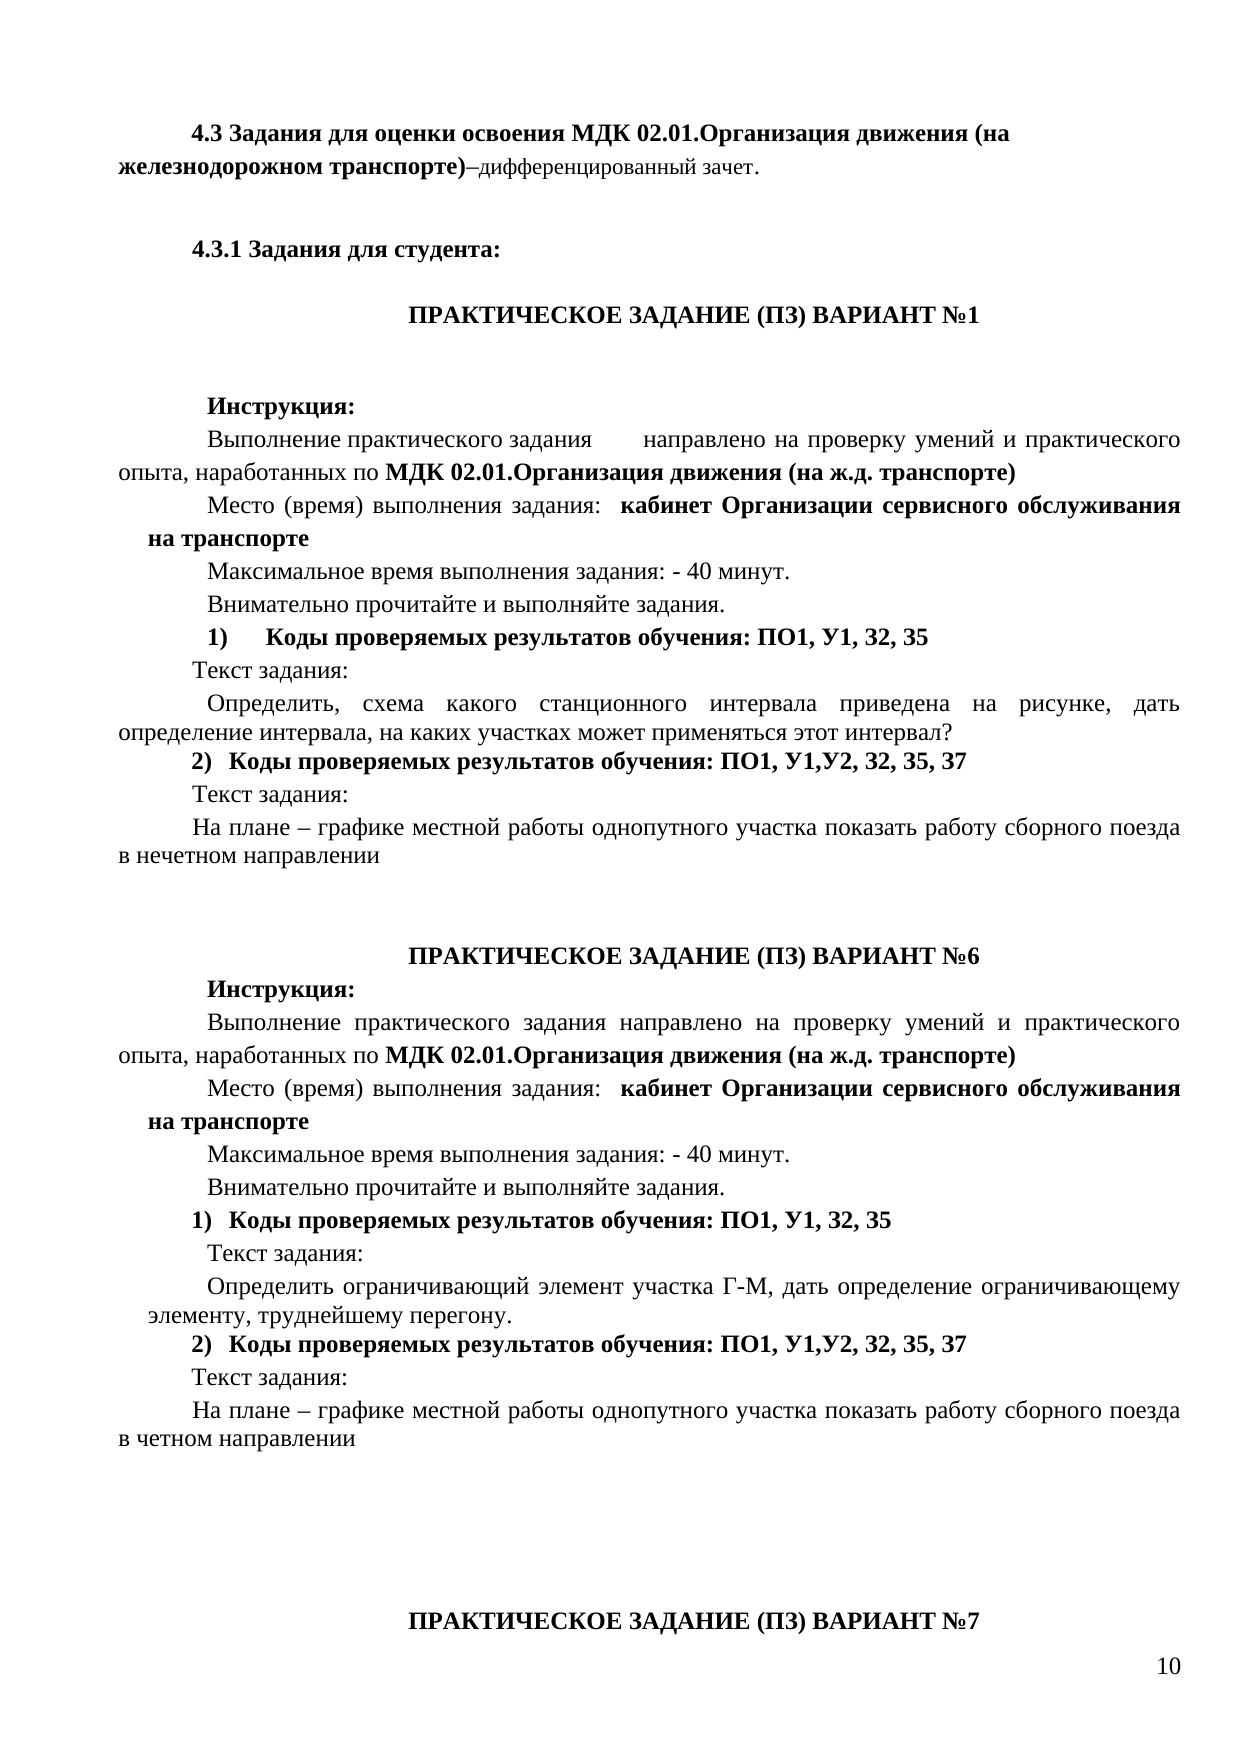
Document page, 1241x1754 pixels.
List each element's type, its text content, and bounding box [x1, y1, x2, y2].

text Инструкция: [148, 391, 1181, 420]
list Коды проверяемых результатов обучения: ПО1, У1,У2, З2, З5, З7 [191, 1329, 1181, 1357]
text На плане – графике местной работы однопутного участка показать работу сборного поезда в четном направлении [118, 1395, 1181, 1452]
list Коды проверяемых результатов обучения: ПО1, У1, З2, З5 [191, 1205, 1181, 1234]
list Коды проверяемых результатов обучения: ПО1, У1, З2, З5 [148, 622, 1181, 651]
text ПРАКТИЧЕСКОЕ ЗАДАНИЕ (ПЗ) ВАРИАНТ №6 [148, 941, 1181, 970]
text ПРАКТИЧЕСКОЕ ЗАДАНИЕ (ПЗ) ВАРИАНТ №7 [148, 1606, 1181, 1634]
text Максимальное время выполнения задания: - 40 минут. [148, 556, 1181, 585]
text 4.3 Задания для оценки освоения МДК 02.01.Организация движения (на железнодорожном транспорте)–дифференцированный зачет. [118, 118, 1181, 180]
text Место (время) выполнения задания: кабинет Организации сервисного обслуживания на транспорте [148, 1073, 1181, 1135]
text Внимательно прочитайте и выполняйте задания. [148, 1172, 1181, 1201]
text Определить ограничивающий элемент участка Г-М, дать определение ограничивающему элементу, труднейшему перегону. [148, 1271, 1181, 1329]
text На плане – графике местной работы однопутного участка показать работу сборного поезда в нечетном направлении [118, 812, 1181, 869]
text Внимательно прочитайте и выполняйте задания. [148, 589, 1181, 618]
text Выполнение практического задания направлено на проверку умений и практического опыта, наработанных по МДК 02.01.Организация движения (на ж.д. транспорте) [118, 424, 1181, 486]
text Максимальное время выполнения задания: - 40 минут. [148, 1139, 1181, 1168]
text Выполнение практического задания направлено на проверку умений и практического опыта, наработанных по МДК 02.01.Организация движения (на ж.д. транспорте) [118, 1007, 1181, 1069]
text 4.3.1 Задания для студента: [118, 234, 1181, 262]
text Текст задания: [118, 779, 1181, 808]
text Текст задания: [133, 1238, 1181, 1267]
text Текст задания: [118, 655, 1181, 684]
text Текст задания: [191, 1362, 1181, 1390]
text ПРАКТИЧЕСКОЕ ЗАДАНИЕ (ПЗ) ВАРИАНТ №1 [148, 300, 1181, 329]
text Место (время) выполнения задания: кабинет Организации сервисного обслуживания на транспорте [148, 490, 1181, 552]
text Определить, схема какого станционного интервала приведена на рисунке, дать определение интервала, на каких участках может применяться этот интервал? [118, 688, 1181, 746]
list Коды проверяемых результатов обучения: ПО1, У1,У2, З2, З5, З7 [191, 746, 1181, 774]
text Инструкция: [148, 974, 1181, 1003]
